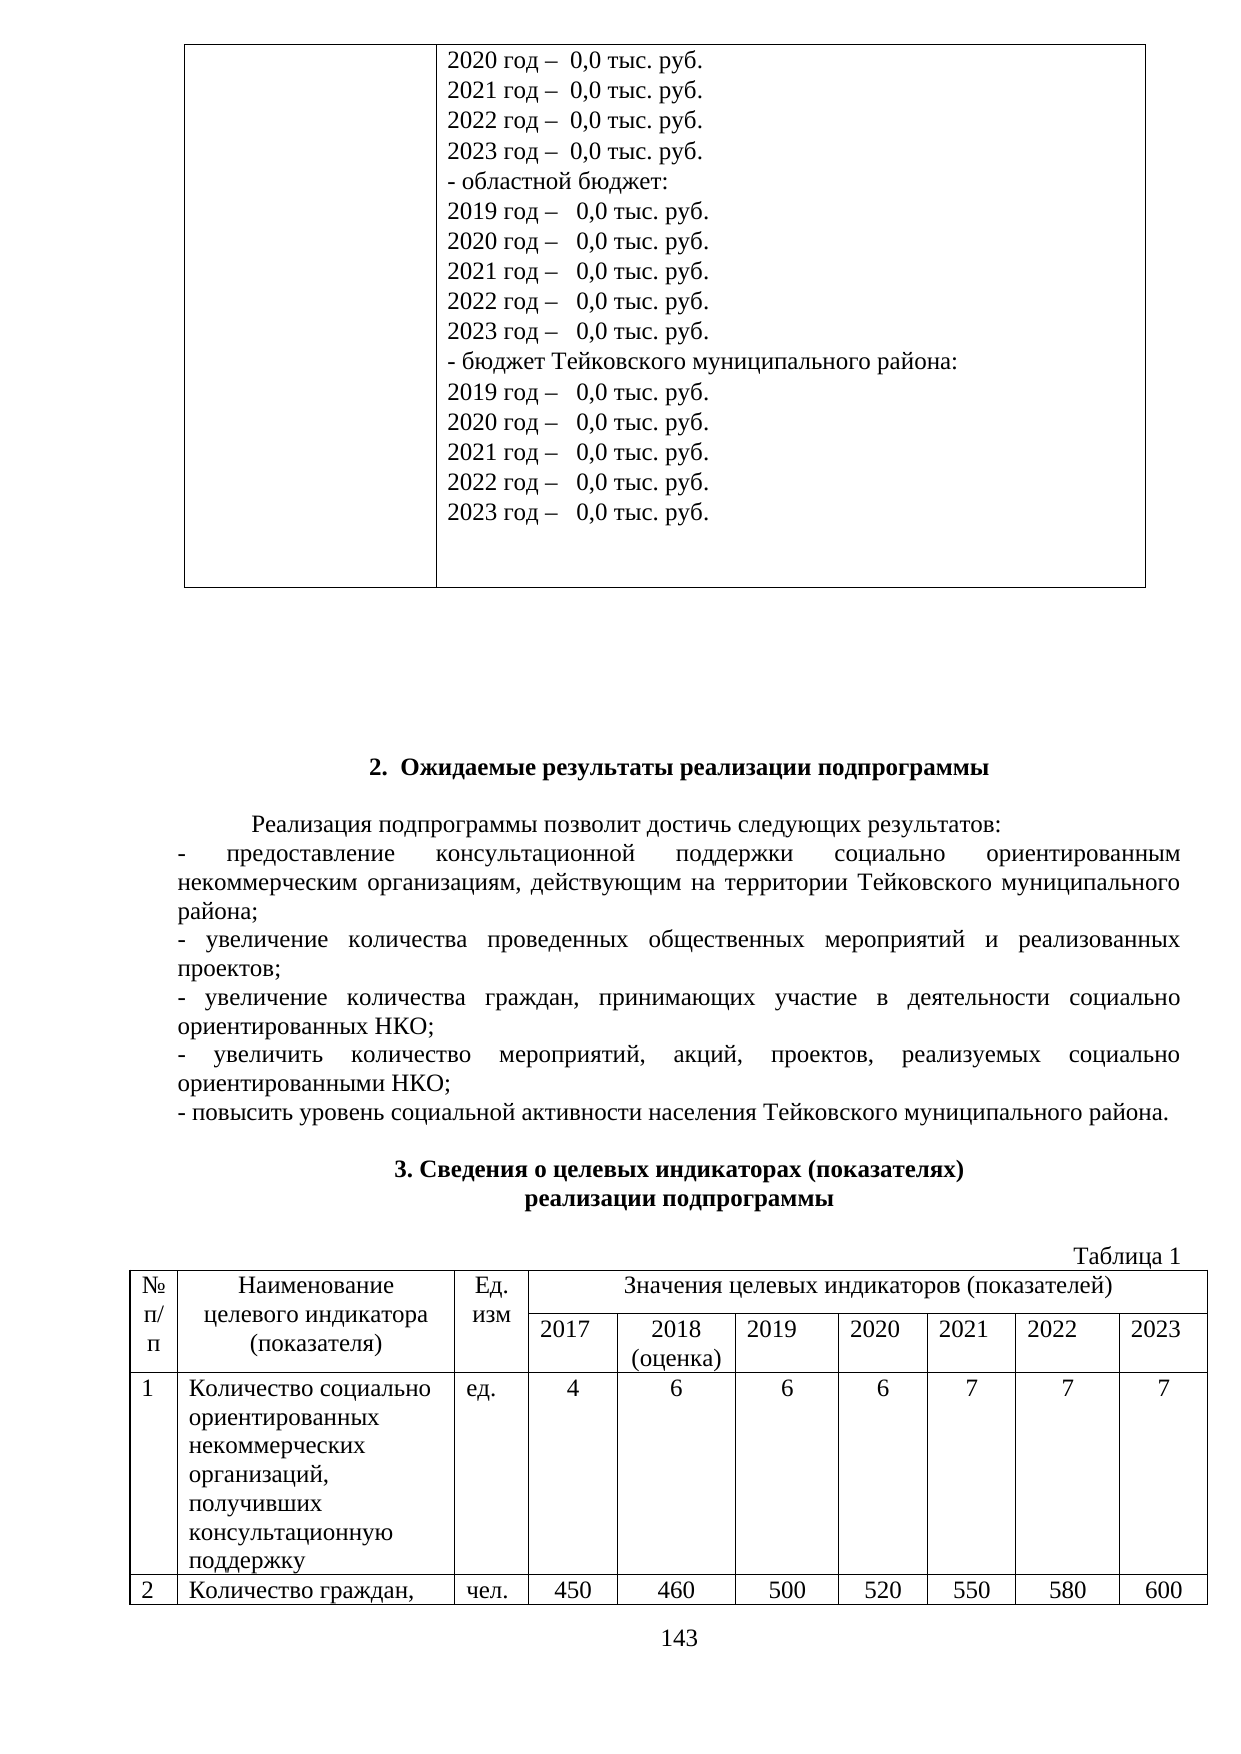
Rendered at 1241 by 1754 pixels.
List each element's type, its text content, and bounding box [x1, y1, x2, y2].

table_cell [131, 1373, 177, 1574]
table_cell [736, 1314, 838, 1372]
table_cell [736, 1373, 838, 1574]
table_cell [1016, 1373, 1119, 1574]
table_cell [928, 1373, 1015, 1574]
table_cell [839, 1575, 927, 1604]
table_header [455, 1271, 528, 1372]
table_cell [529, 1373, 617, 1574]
text - увеличить количество мероприятий, акций, проектов, реализуемых социально ориентированными НКО; [177, 1039, 1181, 1097]
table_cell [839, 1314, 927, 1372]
text 3. Сведения о целевых индикаторах (показателях) [177, 1154, 1181, 1183]
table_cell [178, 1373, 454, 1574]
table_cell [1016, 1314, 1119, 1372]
text реализации подпрограммы [177, 1183, 1181, 1212]
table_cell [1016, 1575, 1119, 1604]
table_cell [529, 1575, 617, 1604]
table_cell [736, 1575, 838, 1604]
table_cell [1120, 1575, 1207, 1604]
text - увеличение количества проведенных общественных мероприятий и реализованных проектов; [177, 924, 1181, 982]
text Таблица 1 [177, 1241, 1181, 1269]
text - предоставление консультационной поддержки социально ориентированным некоммерческим организациям, действующим на территории Тейковского муниципального района; [177, 838, 1181, 924]
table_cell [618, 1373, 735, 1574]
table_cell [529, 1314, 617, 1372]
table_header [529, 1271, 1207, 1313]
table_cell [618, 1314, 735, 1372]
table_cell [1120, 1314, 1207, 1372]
text Реализация подпрограммы позволит достичь следующих результатов: [177, 809, 1181, 838]
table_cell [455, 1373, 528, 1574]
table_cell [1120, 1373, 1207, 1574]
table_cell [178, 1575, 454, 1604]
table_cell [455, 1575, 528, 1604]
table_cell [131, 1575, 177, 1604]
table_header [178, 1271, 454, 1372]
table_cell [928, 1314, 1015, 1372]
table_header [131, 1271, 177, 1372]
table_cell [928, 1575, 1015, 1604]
text - увеличение количества граждан, принимающих участие в деятельности социально ориентированных НКО; [177, 982, 1181, 1039]
text 2. Ожидаемые результаты реализации подпрограммы [177, 752, 1181, 780]
text - повысить уровень социальной активности населения Тейковского муниципального района. [177, 1097, 1181, 1126]
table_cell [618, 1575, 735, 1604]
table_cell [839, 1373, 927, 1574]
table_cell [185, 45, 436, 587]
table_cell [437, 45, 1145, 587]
